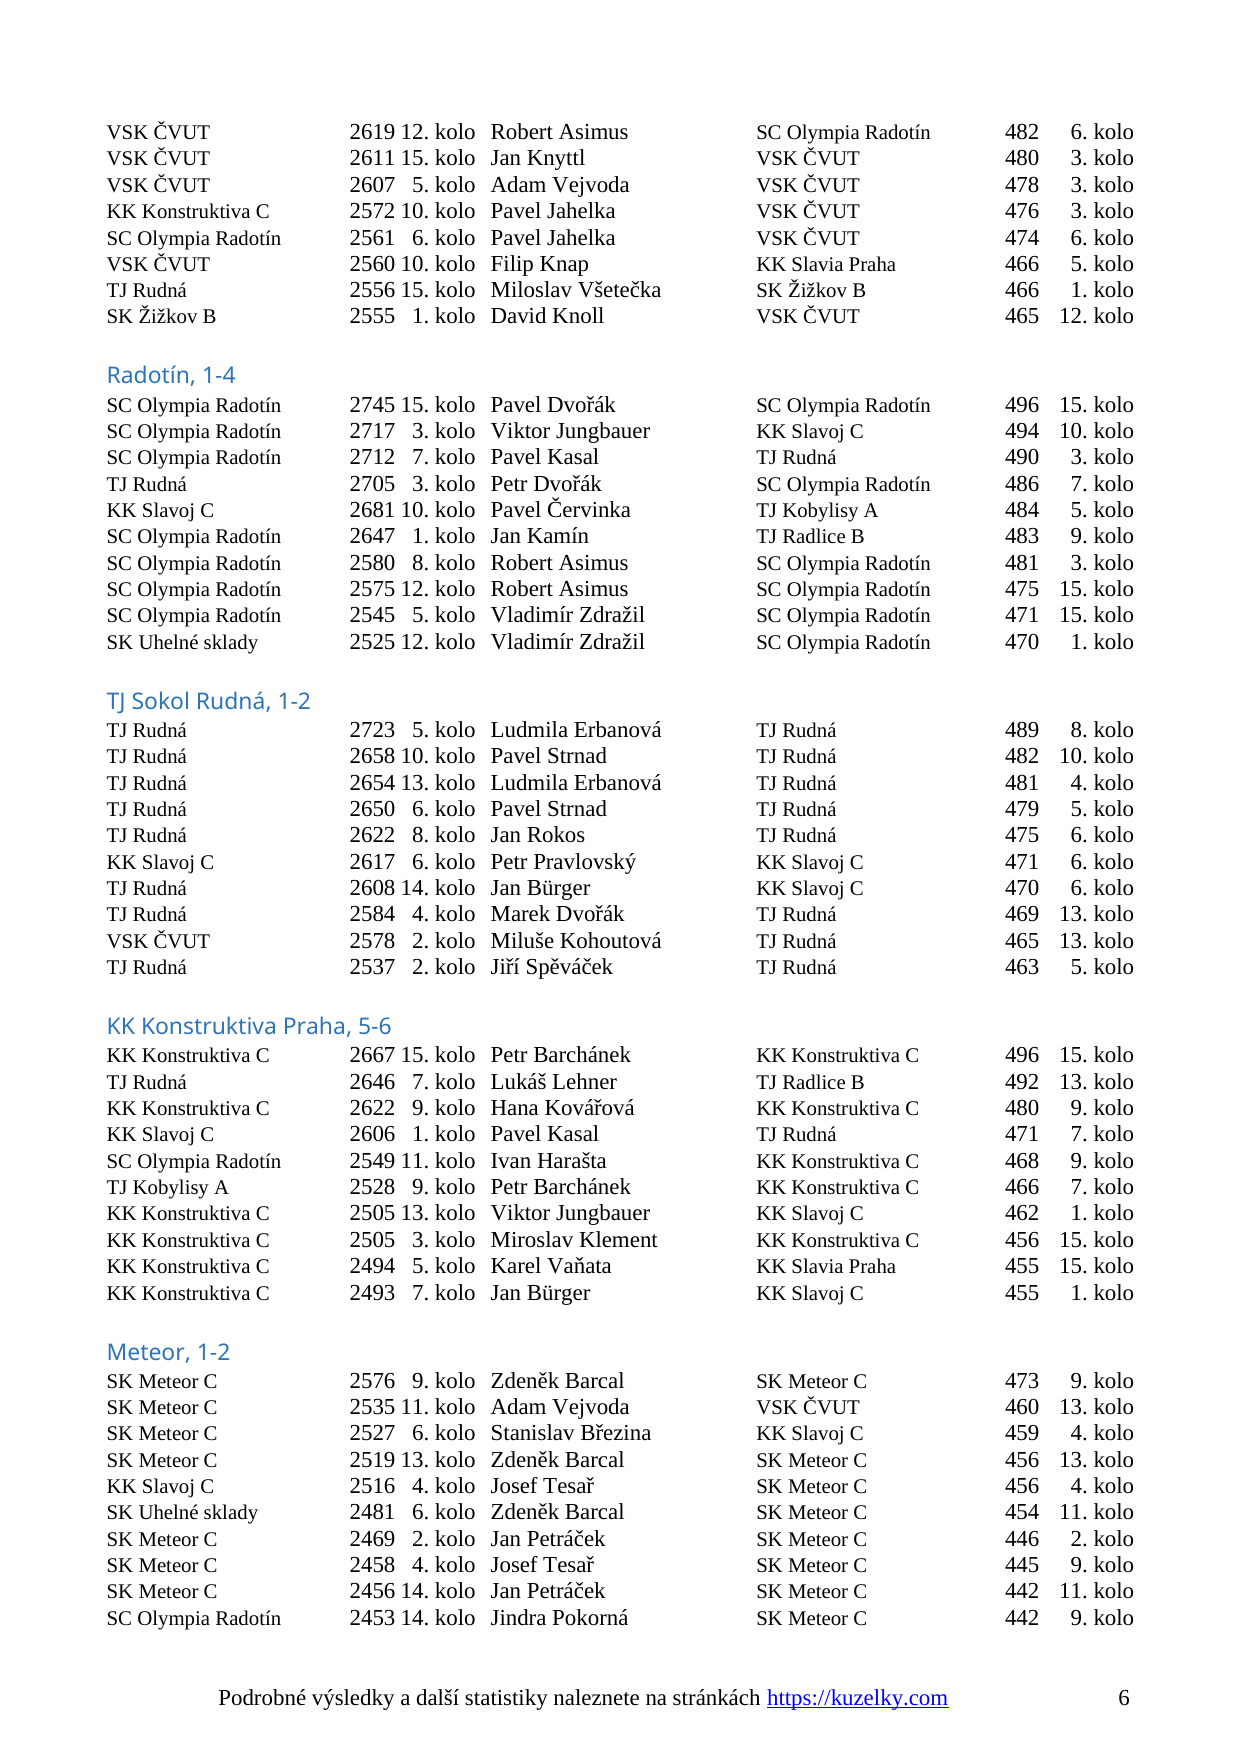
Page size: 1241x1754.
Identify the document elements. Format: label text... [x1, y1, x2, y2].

text SC Olympia Radotín 2580 8. kolo Robert Asimus SC Olympia Radotín 481 3. kolo [106, 549, 1134, 575]
text SK Žižkov B 2555 1. kolo David Knoll VSK ČVUT 465 12. kolo [106, 303, 1134, 329]
text KK Konstruktiva C 2572 10. kolo Pavel Jahelka VSK ČVUT 476 3. kolo [106, 197, 1134, 223]
text SK Meteor C 2527 6. kolo Stanislav Březina KK Slavoj C 459 4. kolo [106, 1419, 1134, 1446]
subtitle KK Konstruktiva Praha, 5-6 [106, 1010, 1134, 1041]
text SK Meteor C 2519 13. kolo Zdeněk Barcal SK Meteor C 456 13. kolo [106, 1446, 1134, 1472]
text SC Olympia Radotín 2712 7. kolo Pavel Kasal TJ Rudná 490 3. kolo [106, 443, 1134, 470]
text KK Slavoj C 2617 6. kolo Petr Pravlovský KK Slavoj C 471 6. kolo [106, 848, 1134, 874]
text TJ Rudná 2584 4. kolo Marek Dvořák TJ Rudná 469 13. kolo [106, 901, 1134, 927]
text KK Slavoj C 2606 1. kolo Pavel Kasal TJ Rudná 471 7. kolo [106, 1120, 1134, 1147]
text TJ Rudná 2556 15. kolo Miloslav Všetečka SK Žižkov B 466 1. kolo [106, 276, 1134, 303]
text SC Olympia Radotín 2549 11. kolo Ivan Harašta KK Konstruktiva C 468 9. kolo [106, 1147, 1134, 1173]
text KK Konstruktiva C 2505 13. kolo Viktor Jungbauer KK Slavoj C 462 1. kolo [106, 1199, 1134, 1226]
text SK Meteor C 2576 9. kolo Zdeněk Barcal SK Meteor C 473 9. kolo [106, 1367, 1134, 1393]
text TJ Rudná 2646 7. kolo Lukáš Lehner TJ Radlice B 492 13. kolo [106, 1068, 1134, 1094]
text TJ Rudná 2723 5. kolo Ludmila Erbanová TJ Rudná 489 8. kolo [106, 716, 1134, 742]
text SK Meteor C 2456 14. kolo Jan Petráček SK Meteor C 442 11. kolo [106, 1577, 1134, 1604]
text SC Olympia Radotín 2717 3. kolo Viktor Jungbauer KK Slavoj C 494 10. kolo [106, 417, 1134, 443]
text SK Uhelné sklady 2481 6. kolo Zdeněk Barcal SK Meteor C 454 11. kolo [106, 1498, 1134, 1525]
text TJ Rudná 2654 13. kolo Ludmila Erbanová TJ Rudná 481 4. kolo [106, 769, 1134, 795]
text VSK ČVUT 2578 2. kolo Miluše Kohoutová TJ Rudná 465 13. kolo [106, 927, 1134, 953]
text TJ Rudná 2705 3. kolo Petr Dvořák SC Olympia Radotín 486 7. kolo [106, 470, 1134, 496]
text SC Olympia Radotín 2561 6. kolo Pavel Jahelka VSK ČVUT 474 6. kolo [106, 223, 1134, 250]
text SK Meteor C 2458 4. kolo Josef Tesař SK Meteor C 445 9. kolo [106, 1551, 1134, 1577]
text VSK ČVUT 2607 5. kolo Adam Vejvoda VSK ČVUT 478 3. kolo [106, 171, 1134, 197]
text VSK ČVUT 2611 15. kolo Jan Knyttl VSK ČVUT 480 3. kolo [106, 144, 1134, 171]
text TJ Rudná 2650 6. kolo Pavel Strnad TJ Rudná 479 5. kolo [106, 795, 1134, 821]
text TJ Rudná 2622 8. kolo Jan Rokos TJ Rudná 475 6. kolo [106, 821, 1134, 848]
text SK Uhelné sklady 2525 12. kolo Vladimír Zdražil SC Olympia Radotín 470 1. kolo [106, 628, 1134, 654]
text KK Slavoj C 2681 10. kolo Pavel Červinka TJ Kobylisy A 484 5. kolo [106, 496, 1134, 522]
text VSK ČVUT 2619 12. kolo Robert Asimus SC Olympia Radotín 482 6. kolo [106, 118, 1134, 144]
text SK Meteor C 2469 2. kolo Jan Petráček SK Meteor C 446 2. kolo [106, 1525, 1134, 1551]
text SC Olympia Radotín 2453 14. kolo Jindra Pokorná SK Meteor C 442 9. kolo [106, 1604, 1134, 1630]
text KK Slavoj C 2516 4. kolo Josef Tesař SK Meteor C 456 4. kolo [106, 1472, 1134, 1498]
text TJ Rudná 2537 2. kolo Jiří Spěváček TJ Rudná 463 5. kolo [106, 953, 1134, 979]
subtitle TJ Sokol Rudná, 1-2 [106, 685, 1134, 716]
text SK Meteor C 2535 11. kolo Adam Vejvoda VSK ČVUT 460 13. kolo [106, 1393, 1134, 1419]
text VSK ČVUT 2560 10. kolo Filip Knap KK Slavia Praha 466 5. kolo [106, 250, 1134, 276]
text SC Olympia Radotín 2545 5. kolo Vladimír Zdražil SC Olympia Radotín 471 15. kolo [106, 602, 1134, 628]
text KK Konstruktiva C 2494 5. kolo Karel Vaňata KK Slavia Praha 455 15. kolo [106, 1252, 1134, 1278]
text TJ Rudná 2658 10. kolo Pavel Strnad TJ Rudná 482 10. kolo [106, 742, 1134, 769]
subtitle Radotín, 1-4 [106, 359, 1134, 391]
text KK Konstruktiva C 2667 15. kolo Petr Barchánek KK Konstruktiva C 496 15. kolo [106, 1041, 1134, 1068]
text SC Olympia Radotín 2575 12. kolo Robert Asimus SC Olympia Radotín 475 15. kolo [106, 575, 1134, 602]
text SC Olympia Radotín 2647 1. kolo Jan Kamín TJ Radlice B 483 9. kolo [106, 522, 1134, 549]
subtitle Meteor, 1-2 [106, 1335, 1134, 1367]
text KK Konstruktiva C 2505 3. kolo Miroslav Klement KK Konstruktiva C 456 15. kolo [106, 1226, 1134, 1252]
text TJ Kobylisy A 2528 9. kolo Petr Barchánek KK Konstruktiva C 466 7. kolo [106, 1173, 1134, 1199]
text SC Olympia Radotín 2745 15. kolo Pavel Dvořák SC Olympia Radotín 496 15. kolo [106, 391, 1134, 417]
text TJ Rudná 2608 14. kolo Jan Bürger KK Slavoj C 470 6. kolo [106, 874, 1134, 901]
text KK Konstruktiva C 2622 9. kolo Hana Kovářová KK Konstruktiva C 480 9. kolo [106, 1094, 1134, 1120]
text KK Konstruktiva C 2493 7. kolo Jan Bürger KK Slavoj C 455 1. kolo [106, 1278, 1134, 1305]
